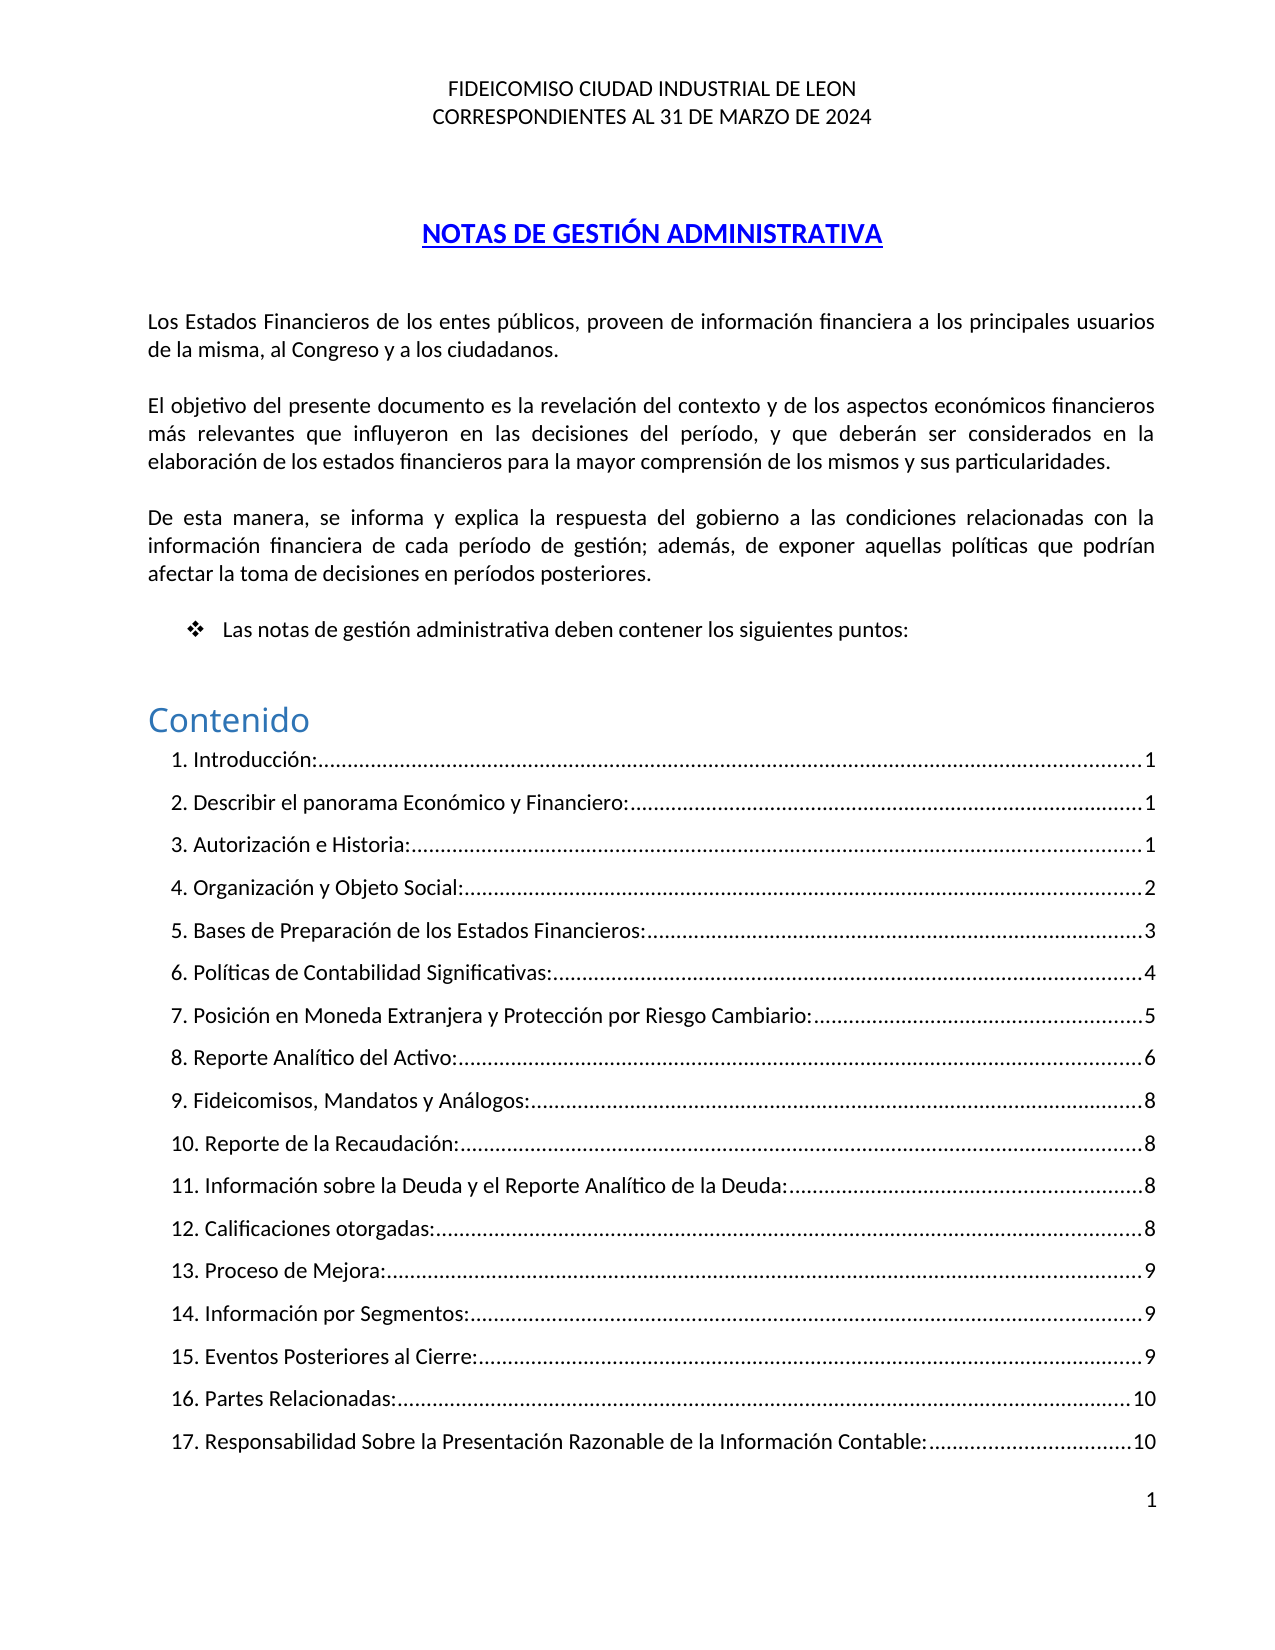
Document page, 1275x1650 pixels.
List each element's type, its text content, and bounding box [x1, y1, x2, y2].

text El objetivo del presente documento es la revelación del contexto y de los aspectos económicos financieros más relevantes que influyeron en las decisiones del período, y que deberán ser considerados en la elaboración de los estados financieros para la mayor comprensión de los mismos y sus particularidades. [148, 391, 1157, 475]
text NOTAS DE GESTIÓN ADMINISTRATIVA [148, 215, 1157, 251]
text Los Estados Financieros de los entes públicos, proveen de información financiera a los principales usuarios de la misma, al Congreso y a los ciudadanos. [148, 307, 1157, 363]
text De esta manera, se informa y explica la respuesta del gobierno a las condiciones relacionadas con la información financiera de cada período de gestión; además, de exponer aquellas políticas que podrían afectar la toma de decisiones en períodos posteriores. [148, 503, 1157, 587]
list Las notas de gestión administrativa deben contener los siguientes puntos: [185, 615, 1157, 643]
